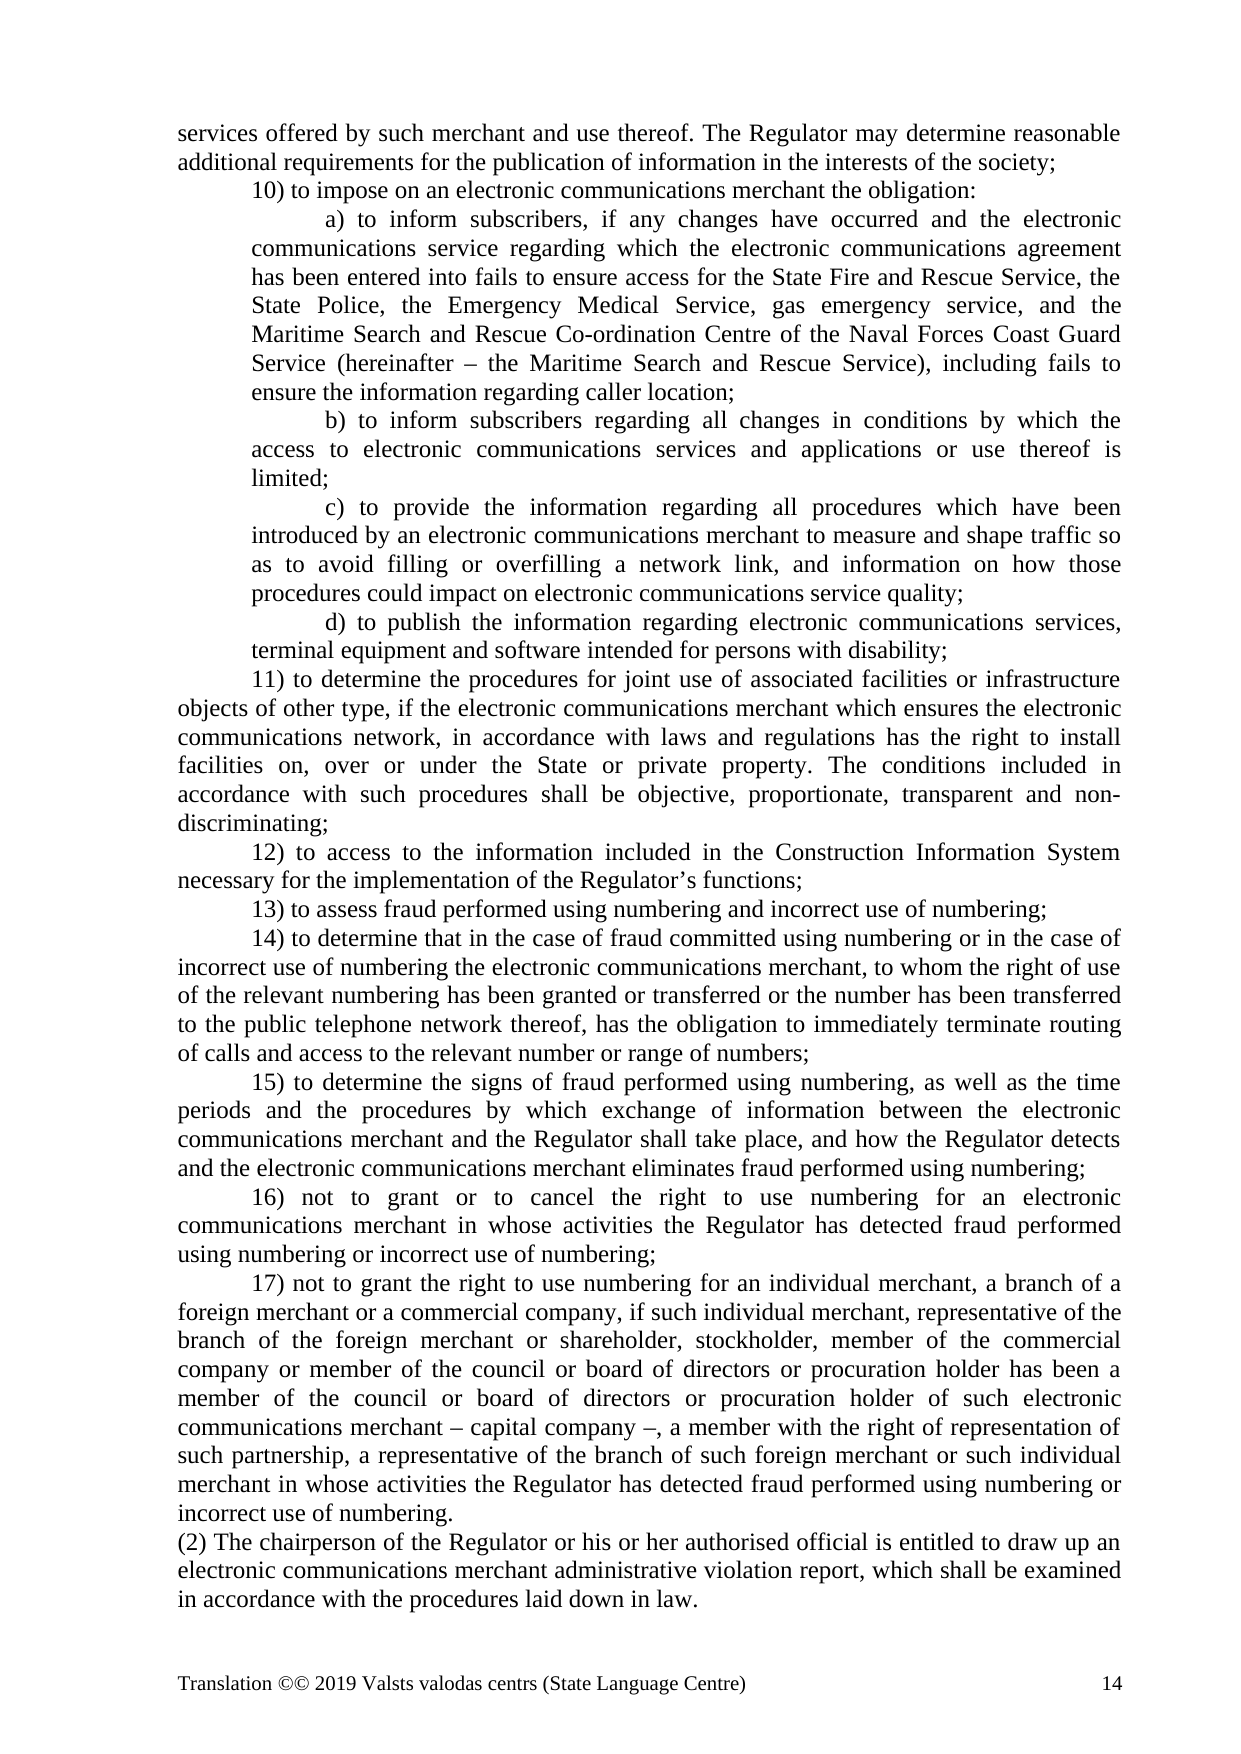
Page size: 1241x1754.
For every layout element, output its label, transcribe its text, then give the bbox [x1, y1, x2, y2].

text a) to inform subscribers, if any changes have occurred and the electronic communications service regarding which the electronic communications agreement has been entered into fails to ensure access for the State Fire and Rescue Service, the State Police, the Emergency Medical Service, gas emergency service, and the Maritime Search and Rescue Co-ordination Centre of the Naval Forces Coast Guard Service (hereinafter – the Maritime Search and Rescue Service), including fails to ensure the information regarding caller location; [251, 204, 1122, 406]
text c) to provide the information regarding all procedures which have been introduced by an electronic communications merchant to measure and shape traffic so as to avoid filling or overfilling a network link, and information on how those procedures could impact on electronic communications service quality; [251, 492, 1122, 607]
text b) to inform subscribers regarding all changes in conditions by which the access to electronic communications services and applications or use thereof is limited; [251, 406, 1122, 492]
text 11) to determine the procedures for joint use of associated facilities or infrastructure objects of other type, if the electronic communications merchant which ensures the electronic communications network, in accordance with laws and regulations has the right to install facilities on, over or under the State or private property. The conditions included in accordance with such procedures shall be objective, proportionate, transparent and non-discriminating; [177, 664, 1122, 837]
text 14) to determine that in the case of fraud committed using numbering or in the case of incorrect use of numbering the electronic communications merchant, to whom the right of use of the relevant numbering has been granted or transferred or the number has been transferred to the public telephone network thereof, has the obligation to immediately terminate routing of calls and access to the relevant number or range of numbers; [177, 923, 1122, 1067]
text d) to publish the information regarding electronic communications services, terminal equipment and software intended for persons with disability; [251, 607, 1122, 664]
text 15) to determine the signs of fraud performed using numbering, as well as the time periods and the procedures by which exchange of information between the electronic communications merchant and the Regulator shall take place, and how the Regulator detects and the electronic communications merchant eliminates fraud performed using numbering; [177, 1067, 1122, 1182]
text 12) to access to the information included in the Construction Information System necessary for the implementation of the Regulator’s functions; [177, 837, 1122, 894]
text 10) to impose on an electronic communications merchant the obligation: [177, 176, 1122, 204]
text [177, 118, 1122, 176]
text 17) not to grant the right to use numbering for an individual merchant, a branch of a foreign merchant or a commercial company, if such individual merchant, representative of the branch of the foreign merchant or shareholder, stockholder, member of the commercial company or member of the council or board of directors or procuration holder has been a member of the council or board of directors or procuration holder of such electronic communications merchant – capital company –, a member with the right of representation of such partnership, a representative of the branch of such foreign merchant or such individual merchant in whose activities the Regulator has detected fraud performed using numbering or incorrect use of numbering. [177, 1268, 1122, 1527]
text (2) The chairperson of the Regulator or his or her authorised official is entitled to draw up an electronic communications merchant administrative violation report, which shall be examined in accordance with the procedures laid down in law. [177, 1527, 1122, 1613]
text 13) to assess fraud performed using numbering and incorrect use of numbering; [177, 894, 1122, 923]
text 16) not to grant or to cancel the right to use numbering for an electronic communications merchant in whose activities the Regulator has detected fraud performed using numbering or incorrect use of numbering; [177, 1182, 1122, 1268]
